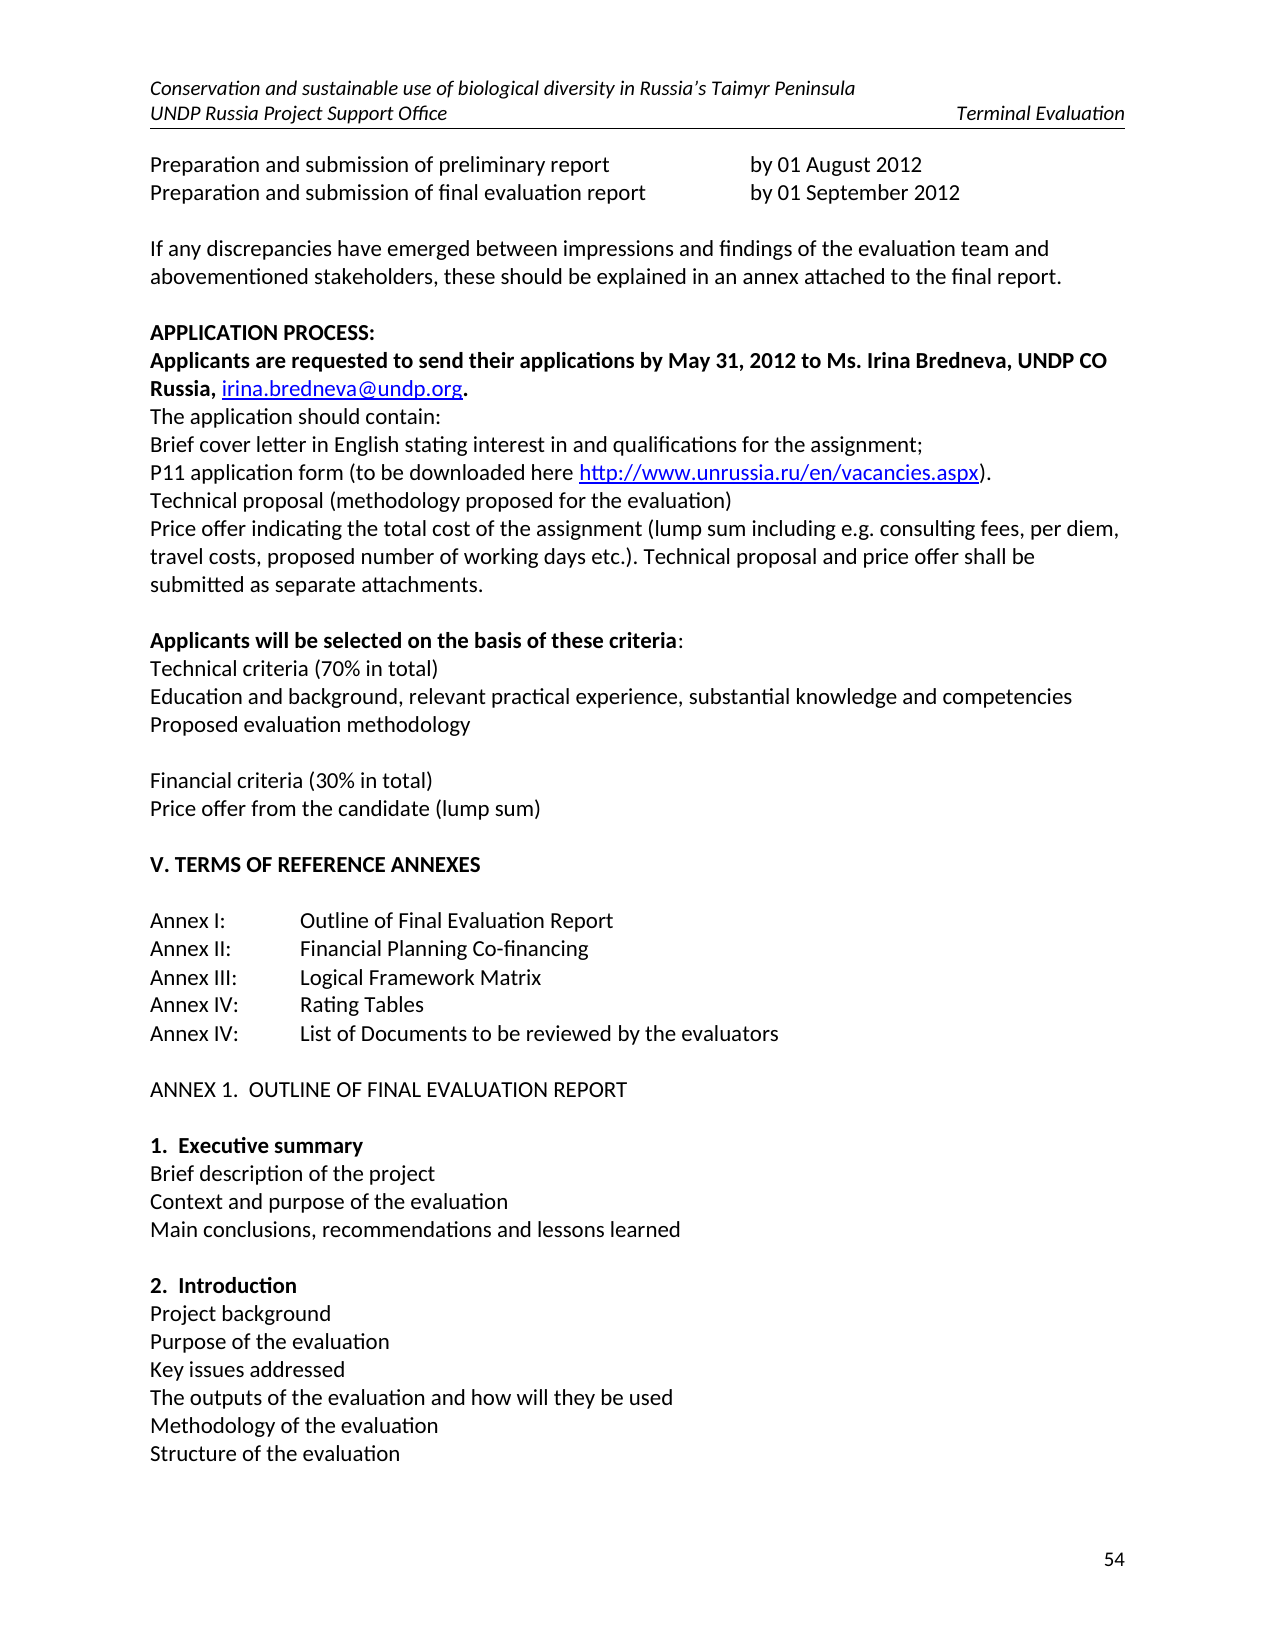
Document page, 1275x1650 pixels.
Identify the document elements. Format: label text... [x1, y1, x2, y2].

text Annex III: Logical Framework Matrix [150, 963, 1125, 991]
text Key issues addressed [150, 1355, 1125, 1383]
text Education and background, relevant practical experience, substantial knowledge and competencies [150, 682, 1125, 710]
text Context and purpose of the evaluation [150, 1187, 1125, 1215]
text Main conclusions, recommendations and lessons learned [150, 1215, 1125, 1243]
text Technical criteria (70% in total) [150, 654, 1125, 682]
text Technical proposal (methodology proposed for the evaluation) [150, 486, 1125, 514]
text Annex IV: List of Documents to be reviewed by the evaluators [150, 1019, 1125, 1047]
text APPLICATION PROCESS: [150, 318, 1125, 346]
text ANNEX 1. OUTLINE OF FINAL EVALUATION REPORT [150, 1075, 1125, 1103]
text Applicants are requested to send their applications by May 31, 2012 to Ms. Irina Bredneva, UNDP CO Russia, irina.bredneva@undp.org. [150, 346, 1125, 402]
text Methodology of the evaluation [150, 1411, 1125, 1439]
text Applicants will be selected on the basis of these criteria: [150, 626, 1125, 654]
text Brief description of the project [150, 1159, 1125, 1187]
text Financial criteria (30% in total) [150, 766, 1125, 794]
text Preparation and submission of preliminary report by 01 August 2012 [150, 150, 1125, 178]
text Annex I: Outline of Final Evaluation Report [150, 907, 1125, 934]
text Purpose of the evaluation [150, 1327, 1125, 1355]
text Project background [150, 1299, 1125, 1327]
text V. TERMS OF REFERENCE ANNEXES [150, 851, 1125, 878]
text The outputs of the evaluation and how will they be used [150, 1383, 1125, 1411]
text Brief cover letter in English stating interest in and qualifications for the assignment; [150, 430, 1125, 458]
text Structure of the evaluation [150, 1439, 1125, 1467]
text 1. Executive summary [150, 1131, 1125, 1159]
text Annex IV: Rating Tables [150, 991, 1125, 1019]
text If any discrepancies have emerged between impressions and findings of the evaluation team and abovementioned stakeholders, these should be explained in an annex attached to the final report. [150, 234, 1125, 290]
text Price offer indicating the total cost of the assignment (lump sum including e.g. consulting fees, per diem, travel costs, proposed number of working days etc.). Technical proposal and price offer shall be submitted as separate attachments. [150, 514, 1125, 598]
text Price offer from the candidate (lump sum) [150, 794, 1125, 822]
text Proposed evaluation methodology [150, 710, 1125, 738]
text Preparation and submission of final evaluation report by 01 September 2012 [150, 178, 1125, 206]
text The application should contain: [150, 402, 1125, 430]
text 2. Introduction [150, 1271, 1125, 1299]
text Annex II: Financial Planning Co-financing [150, 934, 1125, 963]
text P11 application form (to be downloaded here http://www.unrussia.ru/en/vacancies.aspx). [150, 458, 1125, 486]
